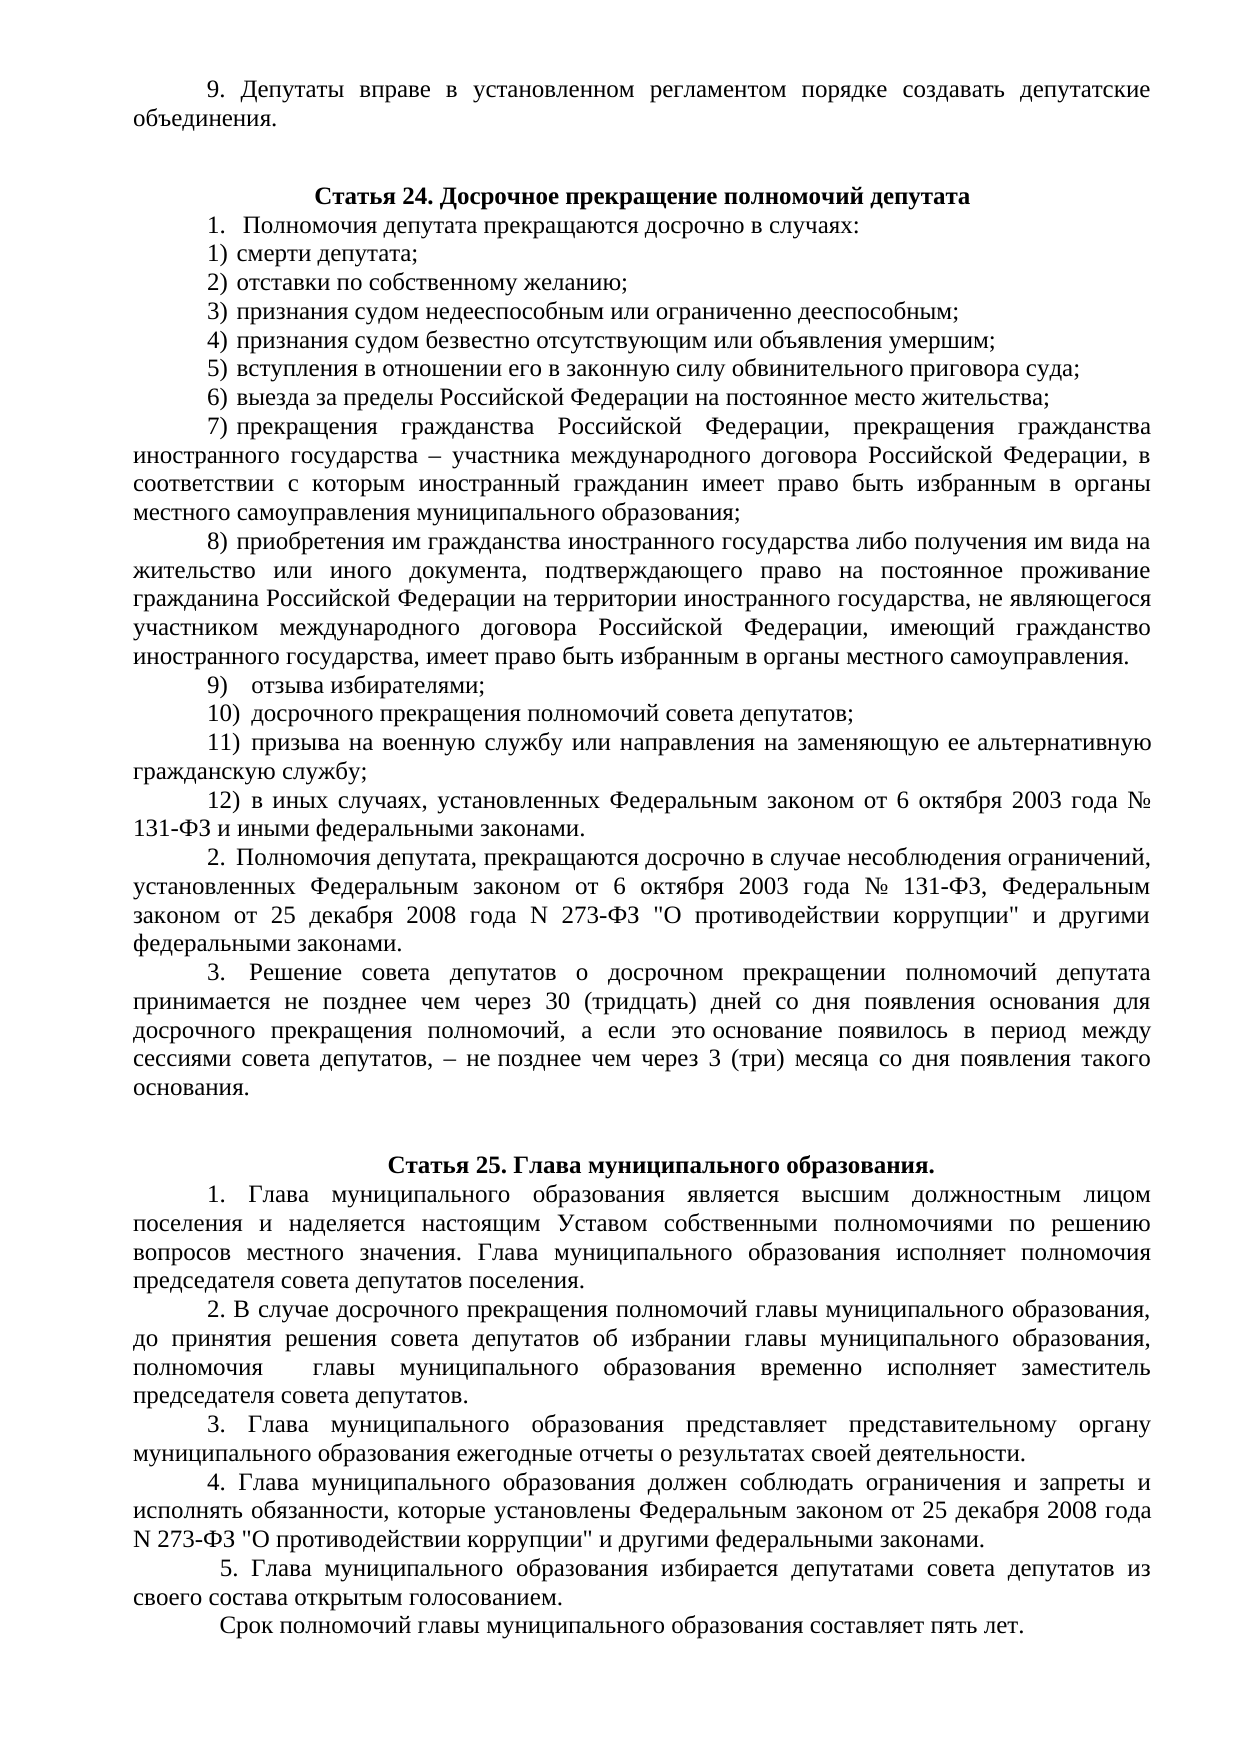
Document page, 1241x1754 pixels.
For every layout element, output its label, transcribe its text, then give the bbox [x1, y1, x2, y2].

text 2. В случае досрочного прекращения полномочий главы муниципального образования, до принятия решения совета депутатов об избрании главы муниципального образования, полномочия главы муниципального образования временно исполняет заместитель председателя совета депутатов. [133, 1294, 1152, 1409]
subtitle Статья 24. Досрочное прекращение полномочий депутата [133, 181, 1152, 210]
list отставки по собственному желанию; [133, 267, 1152, 296]
list вступления в отношении его в законную силу обвинительного приговора суда; [133, 353, 1152, 382]
text 9. Депутаты вправе в установленном регламентом порядке создавать депутатские объединения. [133, 74, 1152, 131]
list приобретения им гражданства иностранного государства либо получения им вида на жительство или иного документа, подтверждающего право на постоянное проживание гражданина Российской Федерации на территории иностранного государства, не являющегося участником международного договора Российской Федерации, имеющий гражданство иностранного государства, имеет право быть избранным в органы местного самоуправления. [133, 526, 1152, 670]
list Решение совета депутатов о досрочном прекращении полномочий депутата принимается не позднее чем через 30 (тридцать) дней со дня появления основания для досрочного прекращения полномочий, а если это основание появилось в период между сессиями совета депутатов, – не позднее чем через 3 (три) месяца со дня появления такого основания. [133, 957, 1152, 1101]
text 1. Глава муниципального образования является высшим должностным лицом поселения и наделяется настоящим Уставом собственными полномочиями по решению вопросов местного значения. Глава муниципального образования исполняет полномочия председателя совета депутатов поселения. [133, 1179, 1152, 1294]
list признания судом безвестно отсутствующим или объявления умершим; [133, 325, 1152, 353]
text 5. Глава муниципального образования избирается депутатами совета депутатов из своего состава открытым голосованием. [133, 1553, 1152, 1611]
list отзыва избирателями; [133, 670, 1152, 698]
list в иных случаях, установленных Федеральным законом от 6 октября 2003 года № 131-ФЗ и иными федеральными законами. [133, 785, 1152, 842]
list выезда за пределы Российской Федерации на постоянное место жительства; [133, 382, 1152, 411]
list призыва на военную службу или направления на заменяющую ее альтернативную гражданскую службу; [133, 727, 1152, 785]
text Срок полномочий главы муниципального образования составляет пять лет. [133, 1611, 1152, 1639]
list смерти депутата; [133, 238, 1152, 267]
list Полномочия депутата прекращаются досрочно в случаях: [133, 210, 1152, 238]
subtitle Статья 25. Глава муниципального образования. [133, 1151, 1152, 1179]
list Полномочия депутата, прекращаются досрочно в случае несоблюдения ограничений, установленных Федеральным законом от 6 октября 2003 года № 131-ФЗ, Федеральным законом от 25 декабря 2008 года N 273-ФЗ "О противодействии коррупции" и другими федеральными законами. [133, 842, 1152, 957]
list признания судом недееспособным или ограниченно дееспособным; [133, 296, 1152, 325]
text 4. Глава муниципального образования должен соблюдать ограничения и запреты и исполнять обязанности, которые установлены Федеральным законом от 25 декабря 2008 года N 273-ФЗ "О противодействии коррупции" и другими федеральными законами. [133, 1467, 1152, 1553]
list прекращения гражданства Российской Федерации, прекращения гражданства иностранного государства – участника международного договора Российской Федерации, в соответствии с которым иностранный гражданин имеет право быть избранным в органы местного самоуправления муниципального образования; [133, 411, 1152, 526]
text 3. Глава муниципального образования представляет представительному органу муниципального образования ежегодные отчеты о результатах своей деятельности. [133, 1409, 1152, 1467]
list досрочного прекращения полномочий совета депутатов; [133, 698, 1152, 727]
